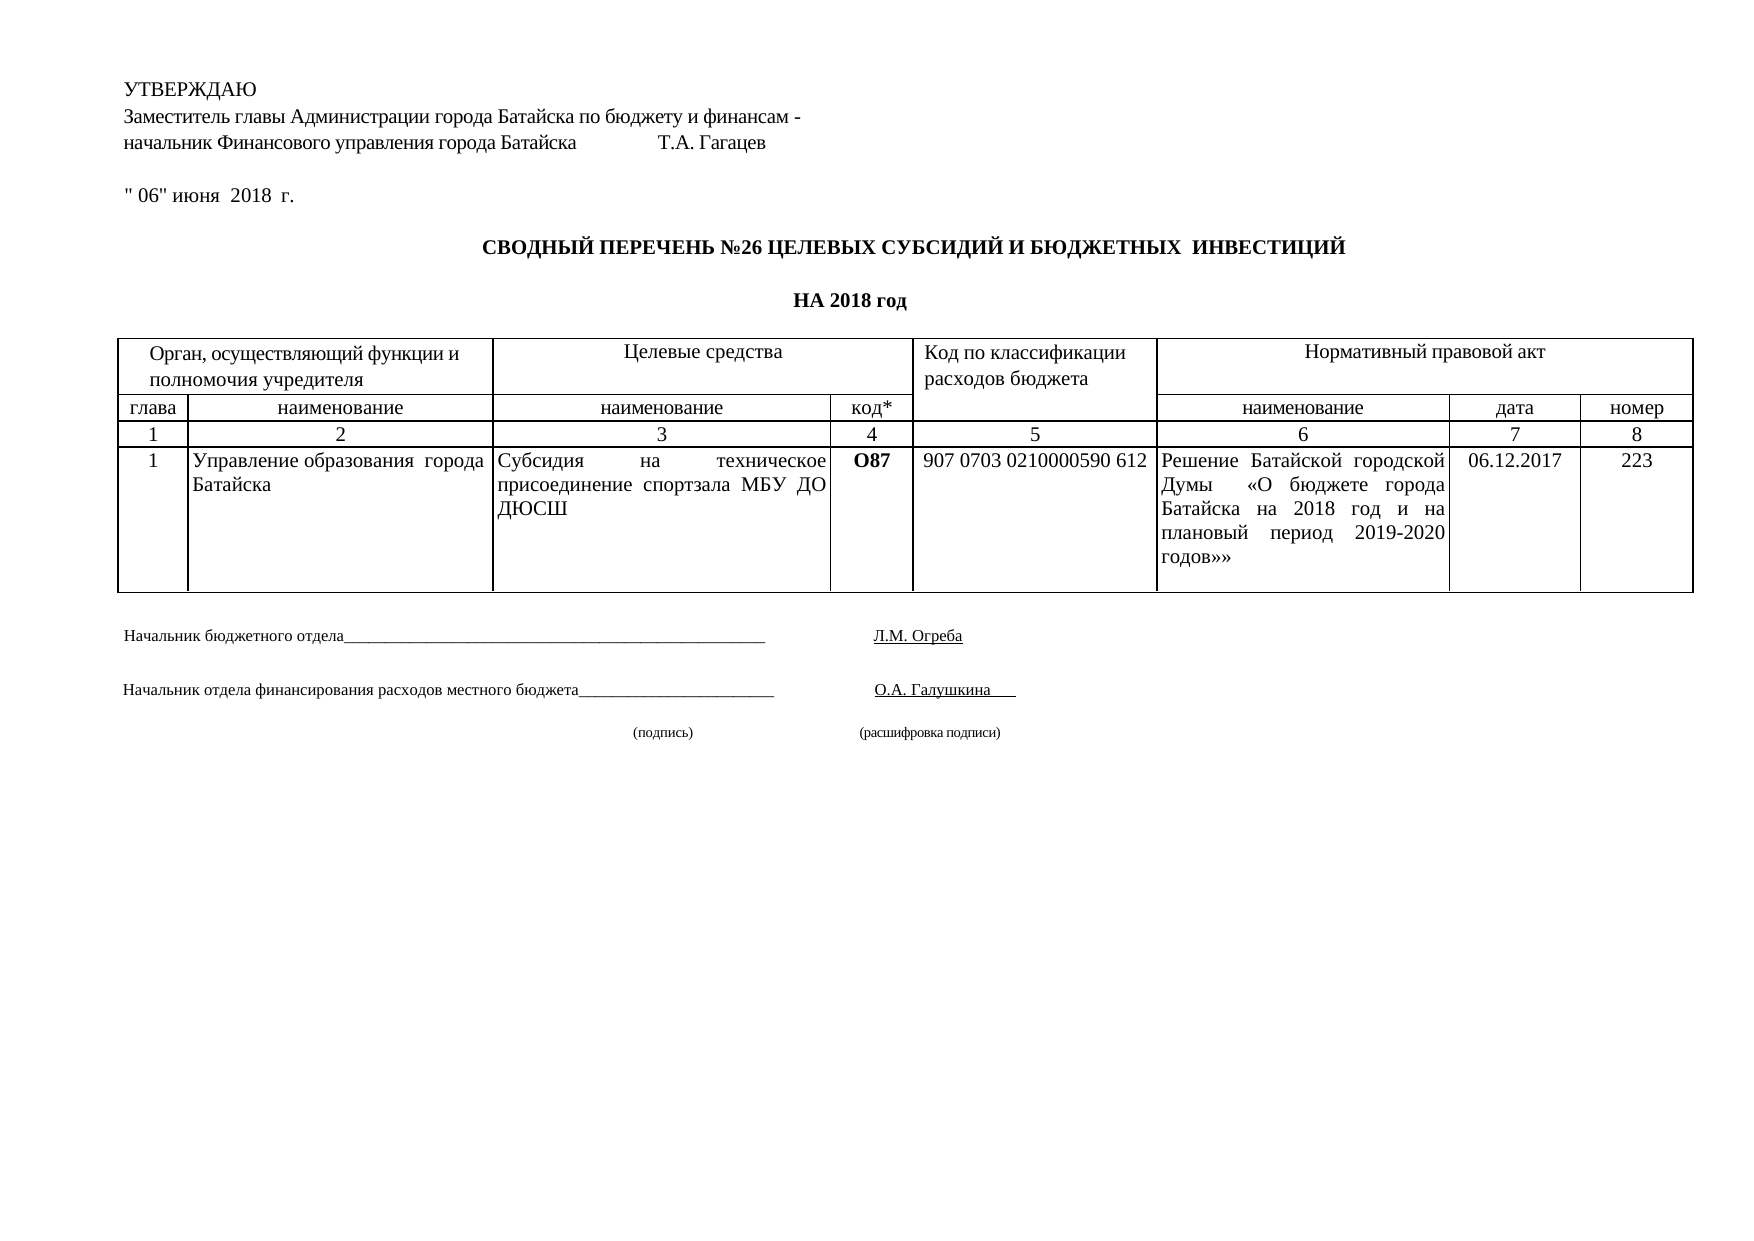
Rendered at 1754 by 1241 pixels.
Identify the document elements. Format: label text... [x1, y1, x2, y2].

text УТВЕРЖДАЮ [123, 76, 1636, 102]
table_cell О87 [831, 448, 912, 591]
table_cell код* [831, 395, 912, 420]
text " 06" июня 2018 г. [124, 181, 1636, 208]
table_cell Решение Батайской городской Думы «О бюджете города Батайска на 2018 год и на плановый период 2019-2020 годов»» [1158, 448, 1449, 591]
table_cell глава [119, 395, 187, 420]
text Заместитель главы Администрации города Батайска по бюджету и финансам - [123, 103, 1636, 129]
table_cell 1 [119, 448, 187, 591]
table_header Нормативный правовой акт [1158, 339, 1692, 394]
table_cell 06.12.2017 [1450, 448, 1580, 591]
table_cell 223 [1581, 448, 1692, 591]
table_header Целевые средства [494, 339, 912, 394]
table_cell наименование [494, 395, 830, 420]
text начальник Финансового управления города Батайска Т.А. Гагацев [123, 129, 1636, 155]
table_cell 907 0703 0210000590 612 [914, 448, 1156, 591]
table_cell наименование [1158, 395, 1449, 420]
table_header Орган, осуществляющий функции и полномочия учредителя [119, 339, 492, 394]
text Начальник отдела финансирования расходов местного бюджета О.А. Галушкина [123, 679, 1636, 699]
table_cell дата [1450, 395, 1580, 420]
text (подпись) (расшифровка подписи) [123, 724, 1636, 741]
table_header Код по классификации расходов бюджета [914, 339, 1156, 420]
text НА 2018 год [118, 286, 1337, 313]
table_cell номер [1581, 395, 1692, 420]
table_cell Субсидия на техническое присоединение спортзала МБУ ДО ДЮСШ [494, 448, 830, 591]
text Начальник бюджетного отдела _____ Л.М. Огреба [123, 626, 1636, 645]
table_cell Управление образования города Батайска [189, 448, 492, 591]
table_cell наименование [189, 395, 492, 420]
text СВОДНЫЙ ПЕРЕЧЕНЬ №26 ЦЕЛЕВЫХ СУБСИДИЙ И БЮДЖЕТНЫХ ИНВЕСТИЦИЙ [118, 233, 1356, 260]
